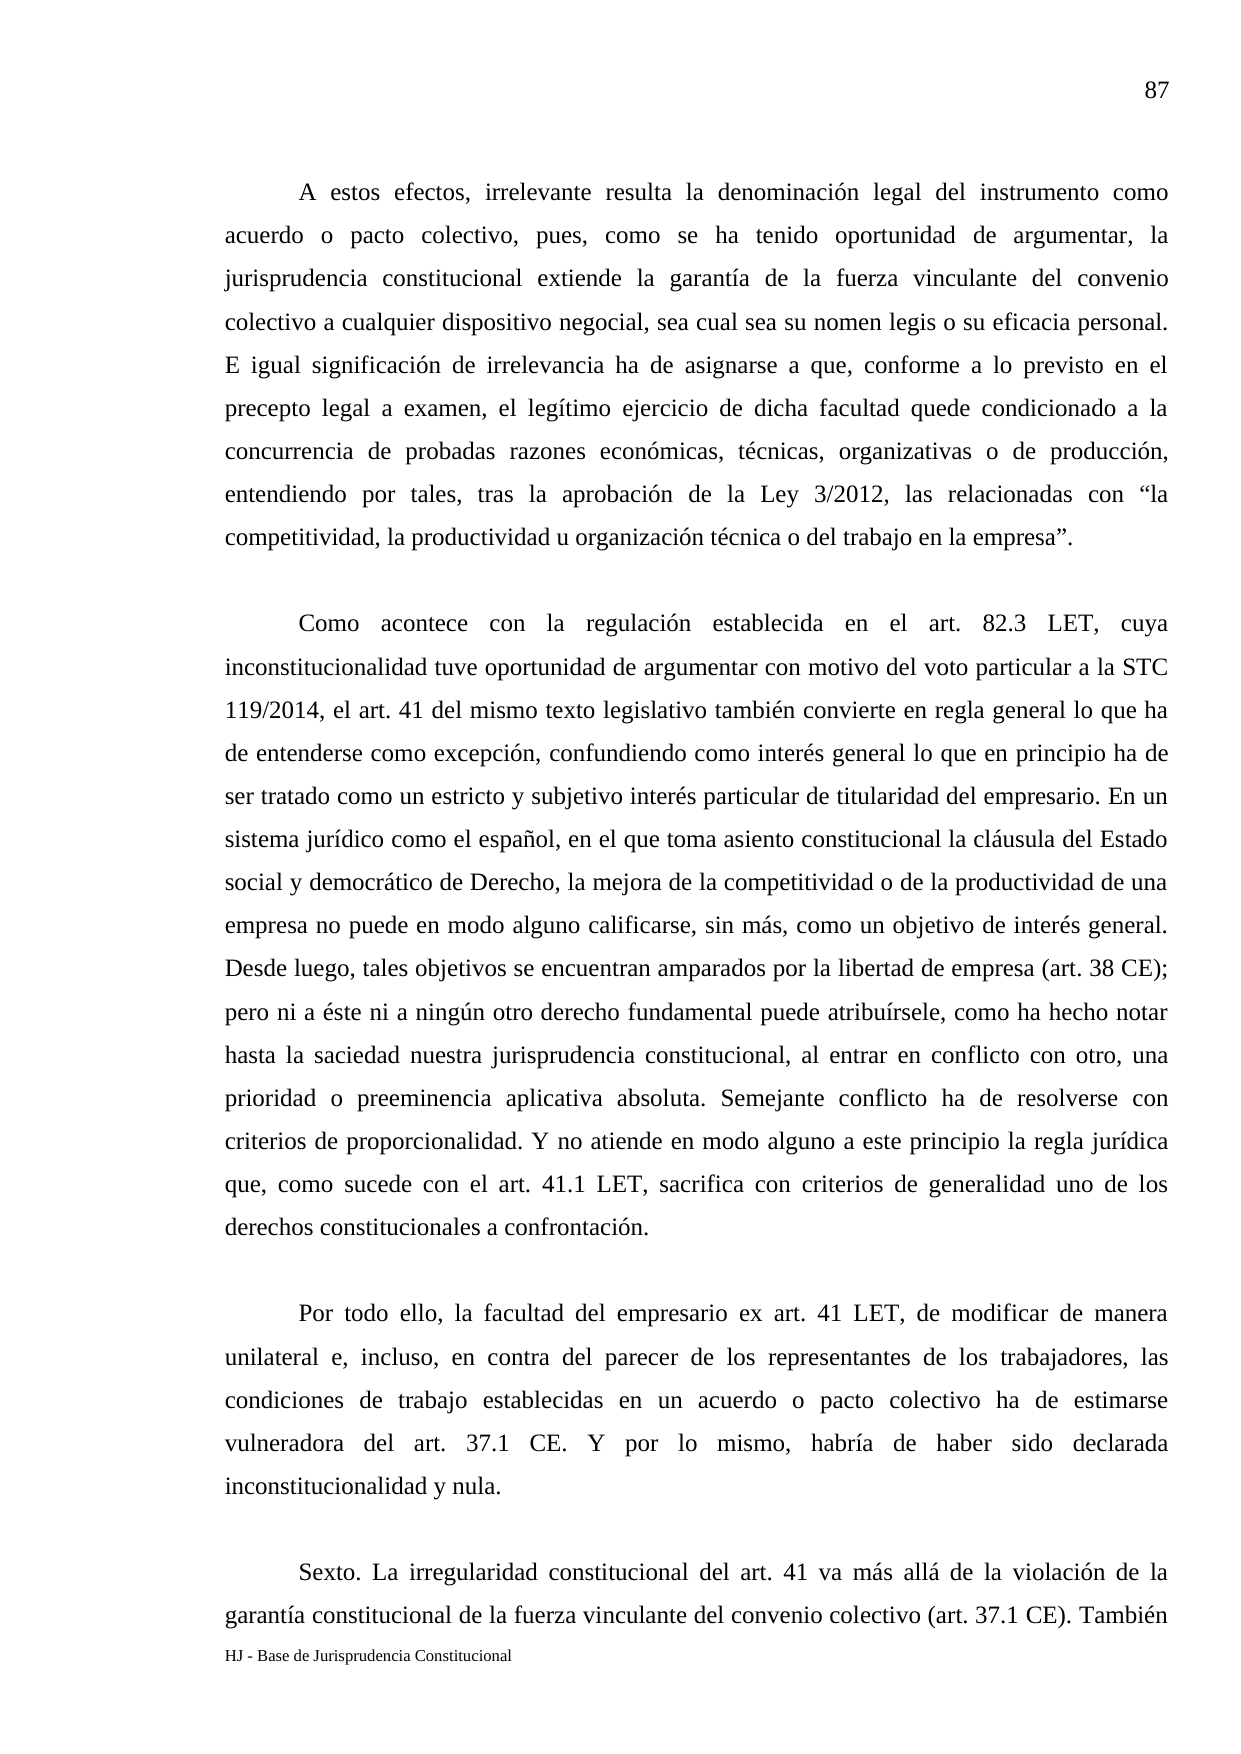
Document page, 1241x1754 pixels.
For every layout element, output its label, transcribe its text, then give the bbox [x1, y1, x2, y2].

text A estos efectos, irrelevante resulta la denominación legal del instrumento como acuerdo o pacto colectivo, pues, como se ha tenido oportunidad de argumentar, la jurisprudencia constitucional extiende la garantía de la fuerza vinculante del convenio colectivo a cualquier dispositivo negocial, sea cual sea su nomen legis o su eficacia personal. E igual significación de irrelevancia ha de asignarse a que, conforme a lo previsto en el precepto legal a examen, el legítimo ejercicio de dicha facultad quede condicionado a la concurrencia de probadas razones económicas, técnicas, organizativas o de producción, entendiendo por tales, tras la aprobación de la Ley 3/2012, las relacionadas con “la competitividad, la productividad u organización técnica o del trabajo en la empresa”. [224, 177, 1169, 551]
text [224, 1557, 1169, 1629]
text Como acontece con la regulación establecida en el art. 82.3 LET, cuya inconstitucionalidad tuve oportunidad de argumentar con motivo del voto particular a la STC 119/2014, el art. 41 del mismo texto legislativo también convierte en regla general lo que ha de entenderse como excepción, confundiendo como interés general lo que en principio ha de ser tratado como un estricto y subjetivo interés particular de titularidad del empresario. En un sistema jurídico como el español, en el que toma asiento constitucional la cláusula del Estado social y democrático de Derecho, la mejora de la competitividad o de la productividad de una empresa no puede en modo alguno calificarse, sin más, como un objetivo de interés general. Desde luego, tales objetivos se encuentran amparados por la libertad de empresa (art. 38 CE); pero ni a éste ni a ningún otro derecho fundamental puede atribuírsele, como ha hecho notar hasta la saciedad nuestra jurisprudencia constitucional, al entrar en conflicto con otro, una prioridad o preeminencia aplicativa absoluta. Semejante conflicto ha de resolverse con criterios de proporcionalidad. Y no atiende en modo alguno a este principio la regla jurídica que, como sucede con el art. 41.1 LET, sacrifica con criterios de generalidad uno de los derechos constitucionales a confrontación. [224, 608, 1169, 1241]
text Por todo ello, la facultad del empresario ex art. 41 LET, de modificar de manera unilateral e, incluso, en contra del parecer de los representantes de los trabajadores, las condiciones de trabajo establecidas en un acuerdo o pacto colectivo ha de estimarse vulneradora del art. 37.1 CE. Y por lo mismo, habría de haber sido declarada inconstitucionalidad y nula. [224, 1298, 1169, 1500]
